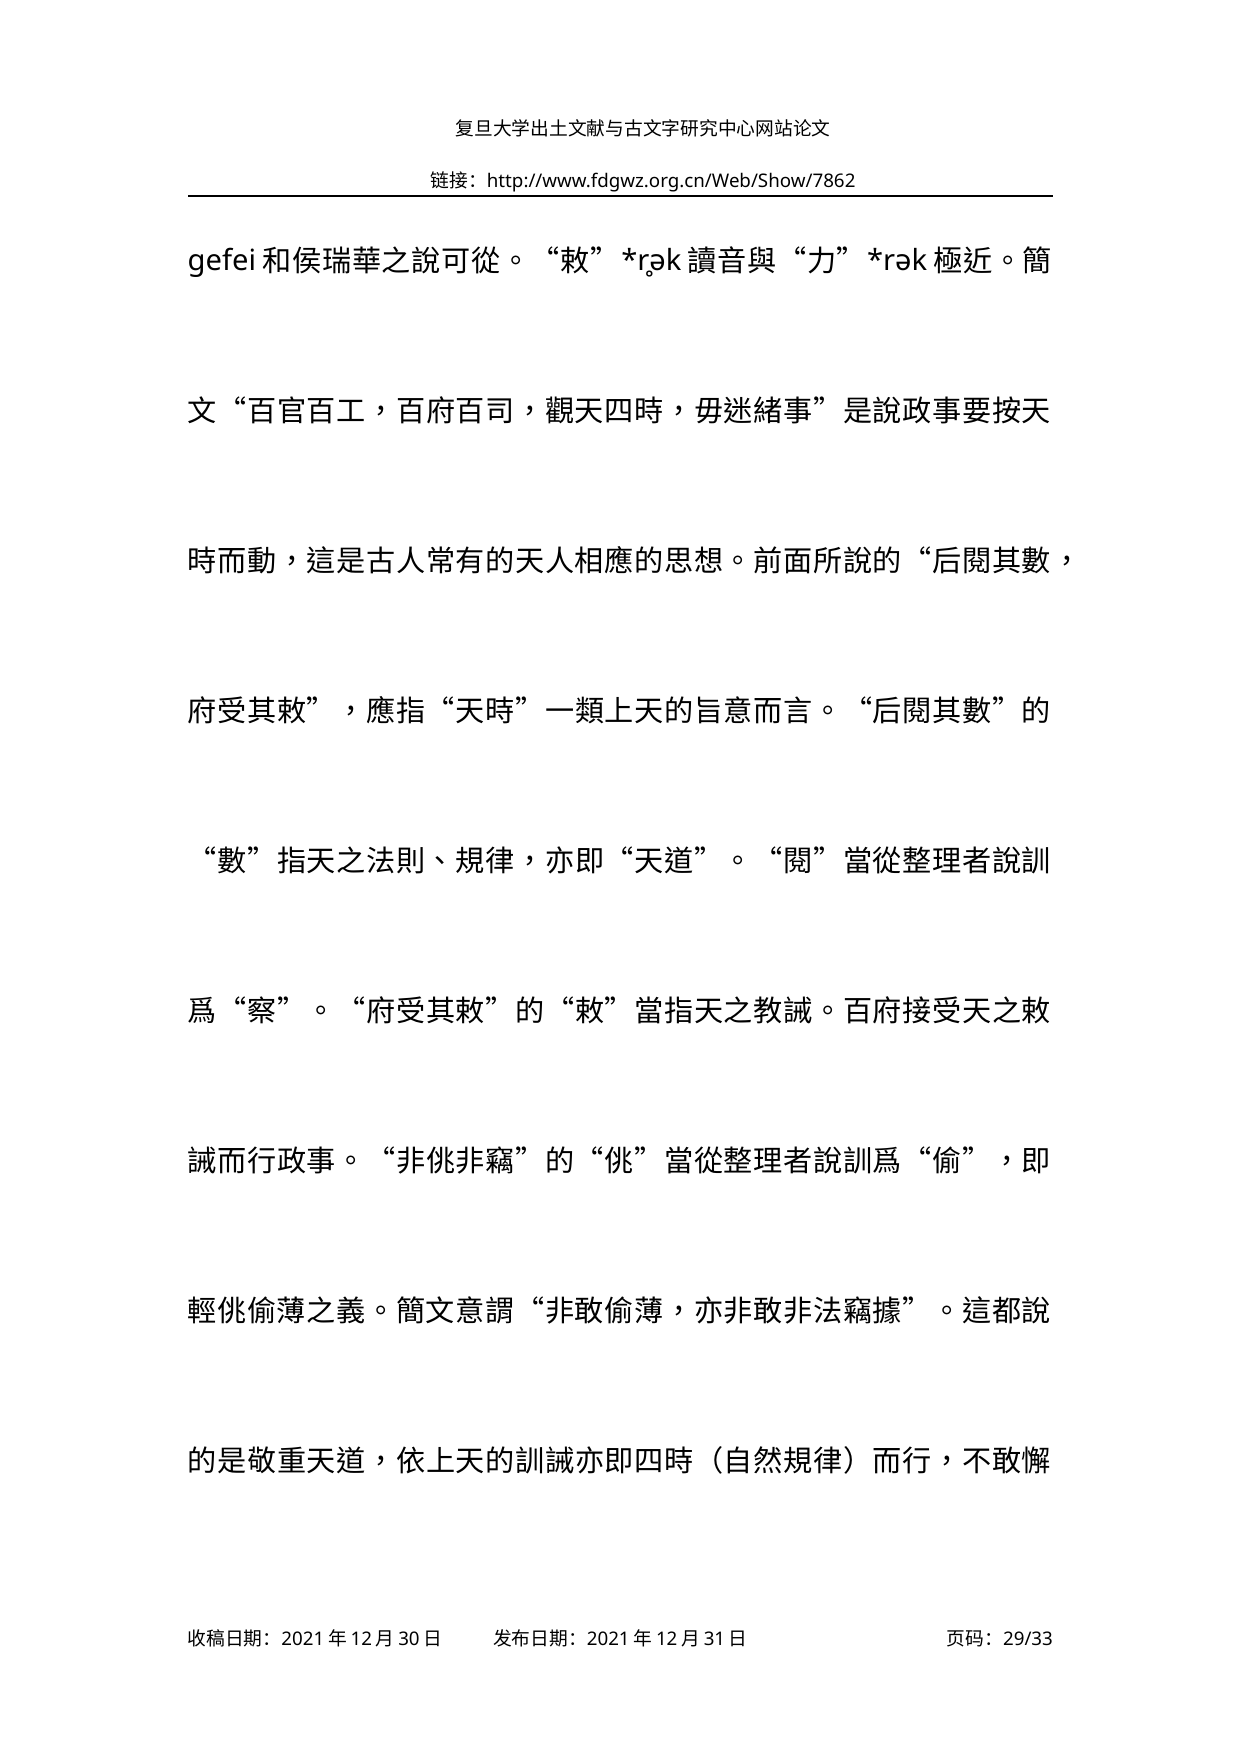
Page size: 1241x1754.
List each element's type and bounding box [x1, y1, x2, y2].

text [187, 222, 1053, 1497]
